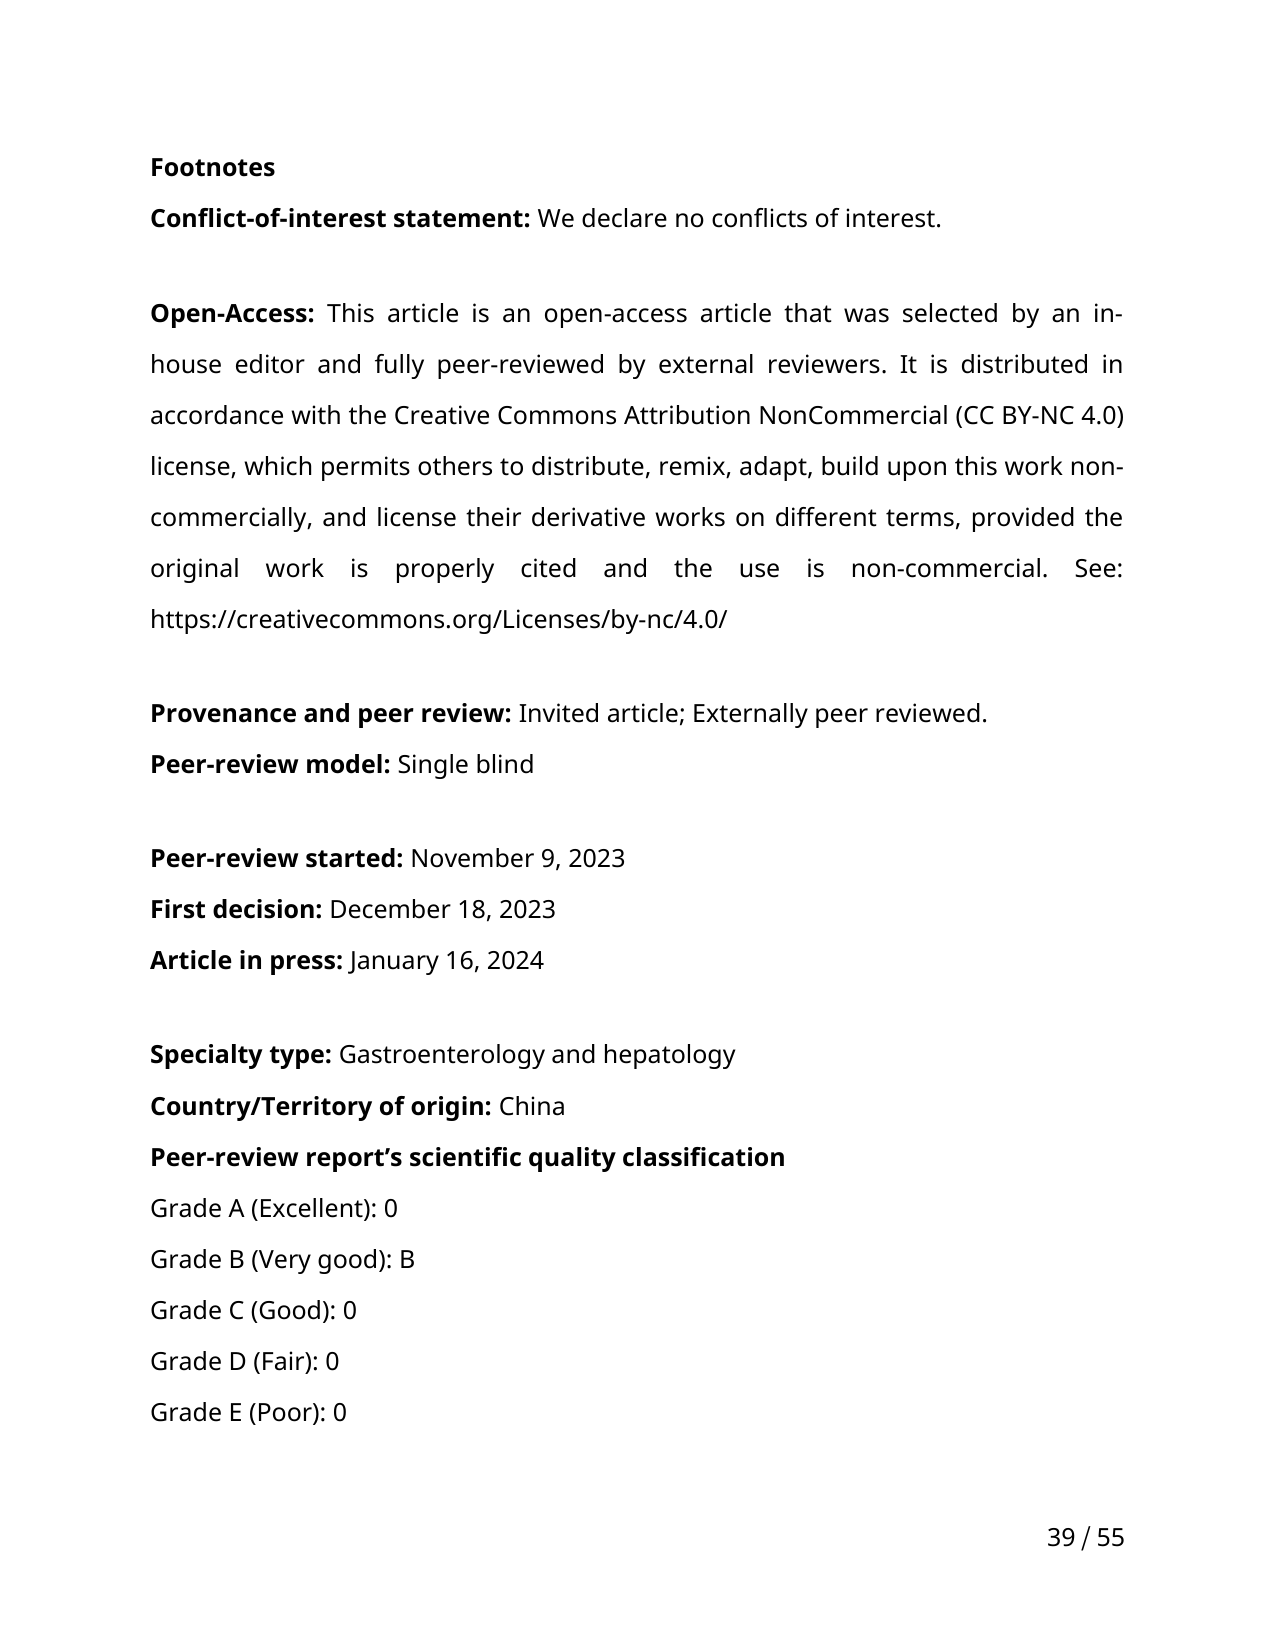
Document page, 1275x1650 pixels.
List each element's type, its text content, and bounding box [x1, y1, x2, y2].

text Conflict-of-interest statement: We declare no conflicts of interest. [150, 201, 1125, 235]
text Provenance and peer review: Invited article; Externally peer reviewed. [150, 696, 1125, 730]
text Country/Territory of origin: China [150, 1088, 1125, 1122]
text Peer-review started: November 9, 2023 [150, 841, 1125, 875]
text First decision: December 18, 2023 [150, 892, 1125, 926]
text Specialty type: Gastroenterology and hepatology [150, 1037, 1125, 1071]
text Peer-review model: Single blind [150, 747, 1125, 781]
text Grade E (Poor): 0 [150, 1394, 1125, 1428]
text Grade B (Very good): B [150, 1241, 1125, 1275]
text Article in press: January 16, 2024 [150, 943, 1125, 977]
text Open-Access: This article is an open-access article that was selected by an in-house editor and fully peer-reviewed by external reviewers. It is distributed in accordance with the Creative Commons Attribution NonCommercial (CC BY-NC 4.0) license, which permits others to distribute, remix, adapt, build upon this work non-commercially, and license their derivative works on different terms, provided the original work is properly cited and the use is non-commercial. See: https://creativecommons.org/Licenses/by-nc/4.0/ [150, 295, 1125, 636]
text Peer-review report’s scientific quality classification [150, 1139, 1125, 1173]
text Grade A (Excellent): 0 [150, 1190, 1125, 1224]
text Grade D (Fair): 0 [150, 1343, 1125, 1377]
text Grade C (Good): 0 [150, 1292, 1125, 1326]
text Footnotes [150, 150, 1125, 184]
